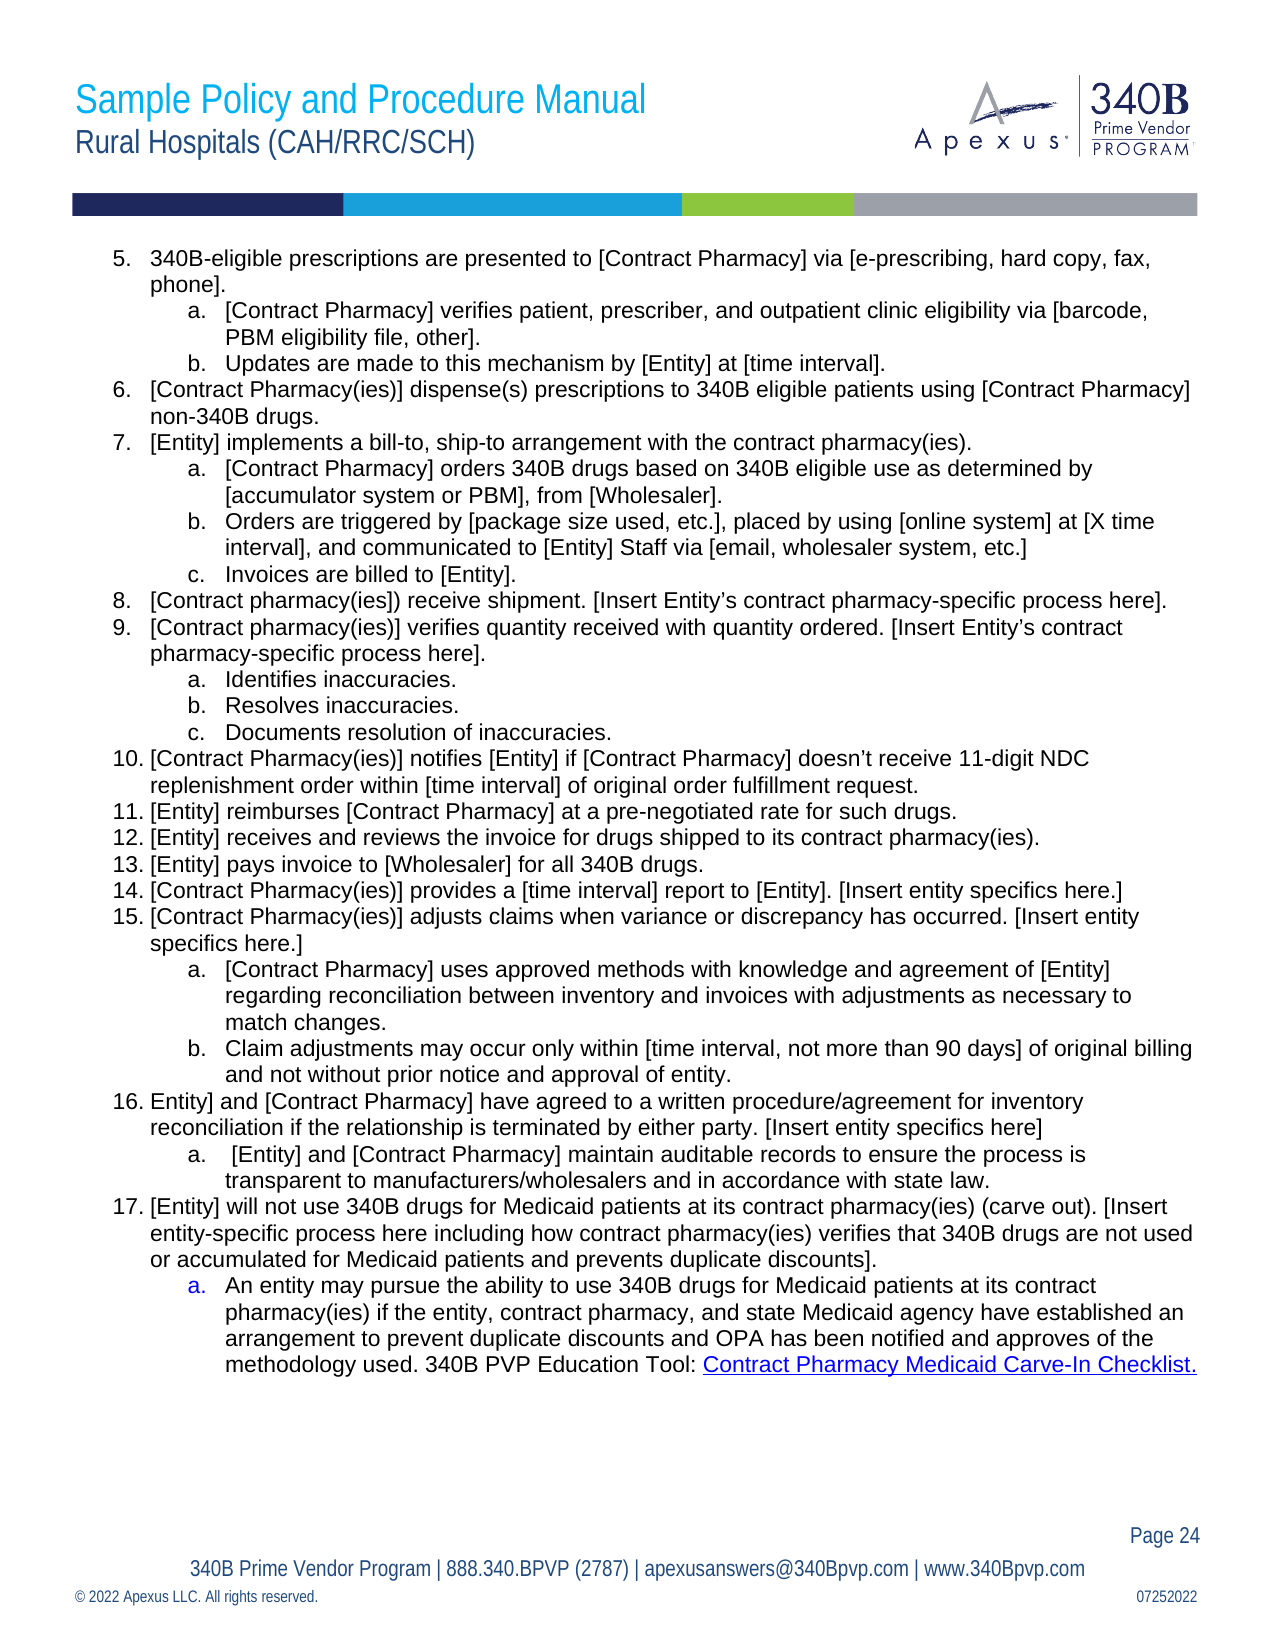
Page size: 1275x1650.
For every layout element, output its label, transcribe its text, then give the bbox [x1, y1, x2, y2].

list [Entity] pays invoice to [Wholesaler] for all 340B drugs. [112, 851, 1200, 877]
list [Contract Pharmacy] uses approved methods with knowledge and agreement of [Entity] regarding reconciliation between inventory and invoices with adjustments as necessary to match changes. [187, 956, 1200, 1035]
list An entity may pursue the ability to use 340B drugs for Medicaid patients at its contract pharmacy(ies) if the entity, contract pharmacy, and state Medicaid agency have established an arrangement to prevent duplicate discounts and OPA has been notified and approves of the methodology used. 340B PVP Education Tool: Contract Pharmacy Medicaid Carve-In Checklist. [187, 1272, 1200, 1378]
list 340B-eligible prescriptions are presented to [Contract Pharmacy] via [e-prescribing, hard copy, fax, phone]. [112, 244, 1200, 297]
picture [913, 75, 1195, 157]
list Orders are triggered by [package size used, etc.], placed by using [online system] at [X time interval], and communicated to [Entity] Staff via [email, wholesaler system, etc.] [187, 508, 1200, 561]
list Identifies inaccuracies. [187, 666, 1200, 692]
list Resolves inaccuracies. [187, 692, 1200, 719]
list [Contract pharmacy(ies)] verifies quantity received with quantity ordered. [Insert Entity’s contract pharmacy-specific process here]. [112, 613, 1200, 666]
list Documents resolution of inaccuracies. [187, 719, 1200, 745]
list [Entity] and [Contract Pharmacy] maintain auditable records to ensure the process is transparent to manufacturers/wholesalers and in accordance with state law. [187, 1141, 1200, 1193]
list [Contract pharmacy(ies]) receive shipment. [Insert Entity’s contract pharmacy-specific process here]. [112, 587, 1200, 613]
list [Contract Pharmacy(ies)] provides a [time interval] report to [Entity]. [Insert entity specifics here.] [112, 877, 1200, 903]
picture [72, 193, 1198, 216]
list [Contract Pharmacy] verifies patient, prescriber, and outpatient clinic eligibility via [barcode, PBM eligibility file, other]. [187, 297, 1200, 350]
list [Entity] reimburses [Contract Pharmacy] at a pre-negotiated rate for such drugs. [112, 798, 1200, 824]
list [Contract Pharmacy(ies)] dispense(s) prescriptions to 340B eligible patients using [Contract Pharmacy] non-340B drugs. [112, 376, 1200, 429]
list Entity] and [Contract Pharmacy] have agreed to a written procedure/agreement for inventory reconciliation if the relationship is terminated by either party. [Insert entity specifics here] [112, 1088, 1200, 1141]
list [Contract Pharmacy] orders 340B drugs based on 340B eligible use as determined by [accumulator system or PBM], from [Wholesaler]. [187, 455, 1200, 508]
list [Entity] will not use 340B drugs for Medicaid patients at its contract pharmacy(ies) (carve out). [Insert entity-specific process here including how contract pharmacy(ies) verifies that 340B drugs are not used or accumulated for Medicaid patients and prevents duplicate discounts]. [112, 1193, 1200, 1272]
list [Contract Pharmacy(ies)] adjusts claims when variance or discrepancy has occurred. [Insert entity specifics here.] [112, 903, 1200, 956]
list [Entity] receives and reviews the invoice for drugs shipped to its contract pharmacy(ies). [112, 824, 1200, 851]
list Updates are made to this mechanism by [Entity] at [time interval]. [187, 350, 1200, 376]
list [Entity] implements a bill-to, ship-to arrangement with the contract pharmacy(ies). [112, 429, 1200, 455]
list Claim adjustments may occur only within [time interval, not more than 90 days] of original billing and not without prior notice and approval of entity. [187, 1035, 1200, 1088]
list [Contract Pharmacy(ies)] notifies [Entity] if [Contract Pharmacy] doesn’t receive 11-digit NDC replenishment order within [time interval] of original order fulfillment request. [112, 745, 1200, 798]
list Invoices are billed to [Entity]. [187, 561, 1200, 587]
